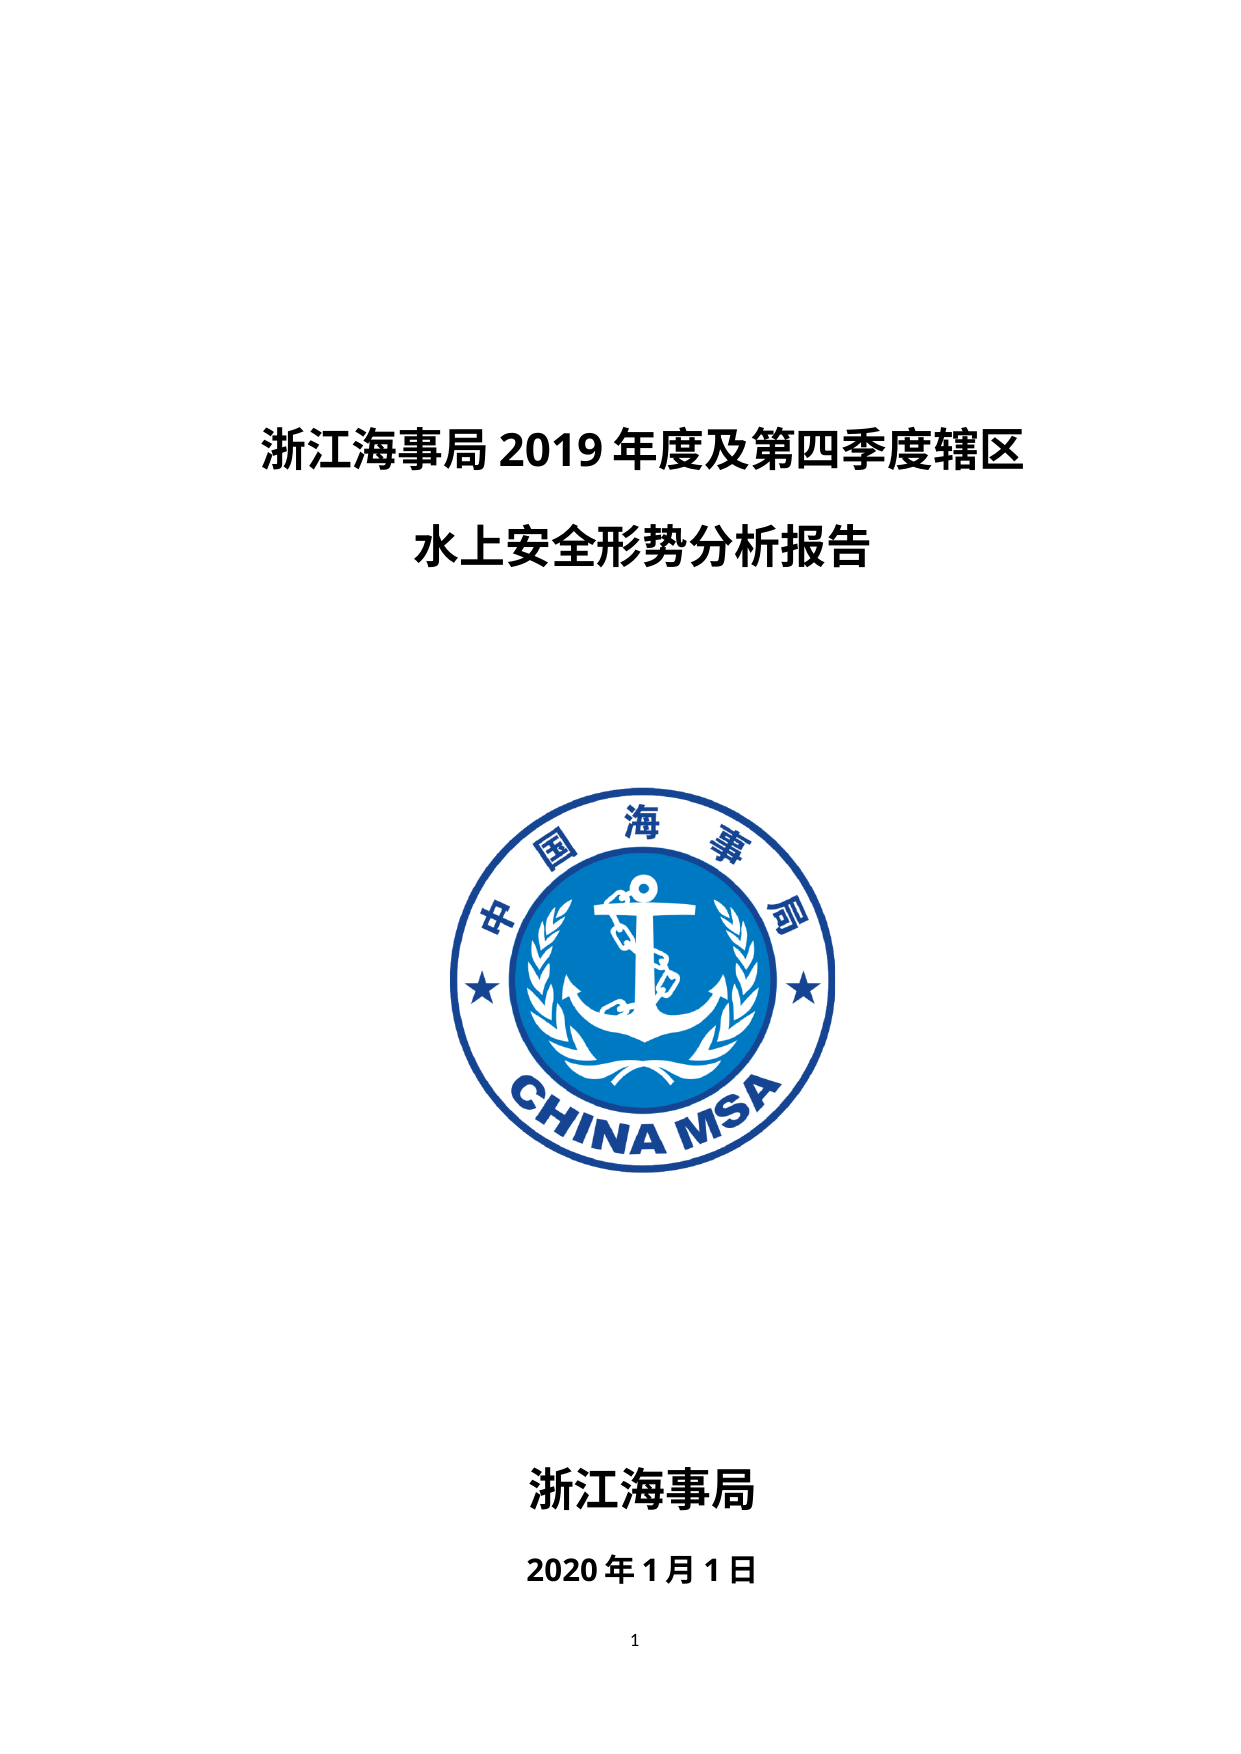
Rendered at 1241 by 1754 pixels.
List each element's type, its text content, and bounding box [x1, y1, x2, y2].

text 水上安全形势分析报告 [162, 495, 1122, 593]
picture [449, 787, 836, 1173]
text 2020年1月1日 [162, 1535, 1122, 1600]
text 浙江海事局2019年度及第四季度辖区 [162, 398, 1122, 495]
text 浙江海事局 [162, 1438, 1122, 1535]
